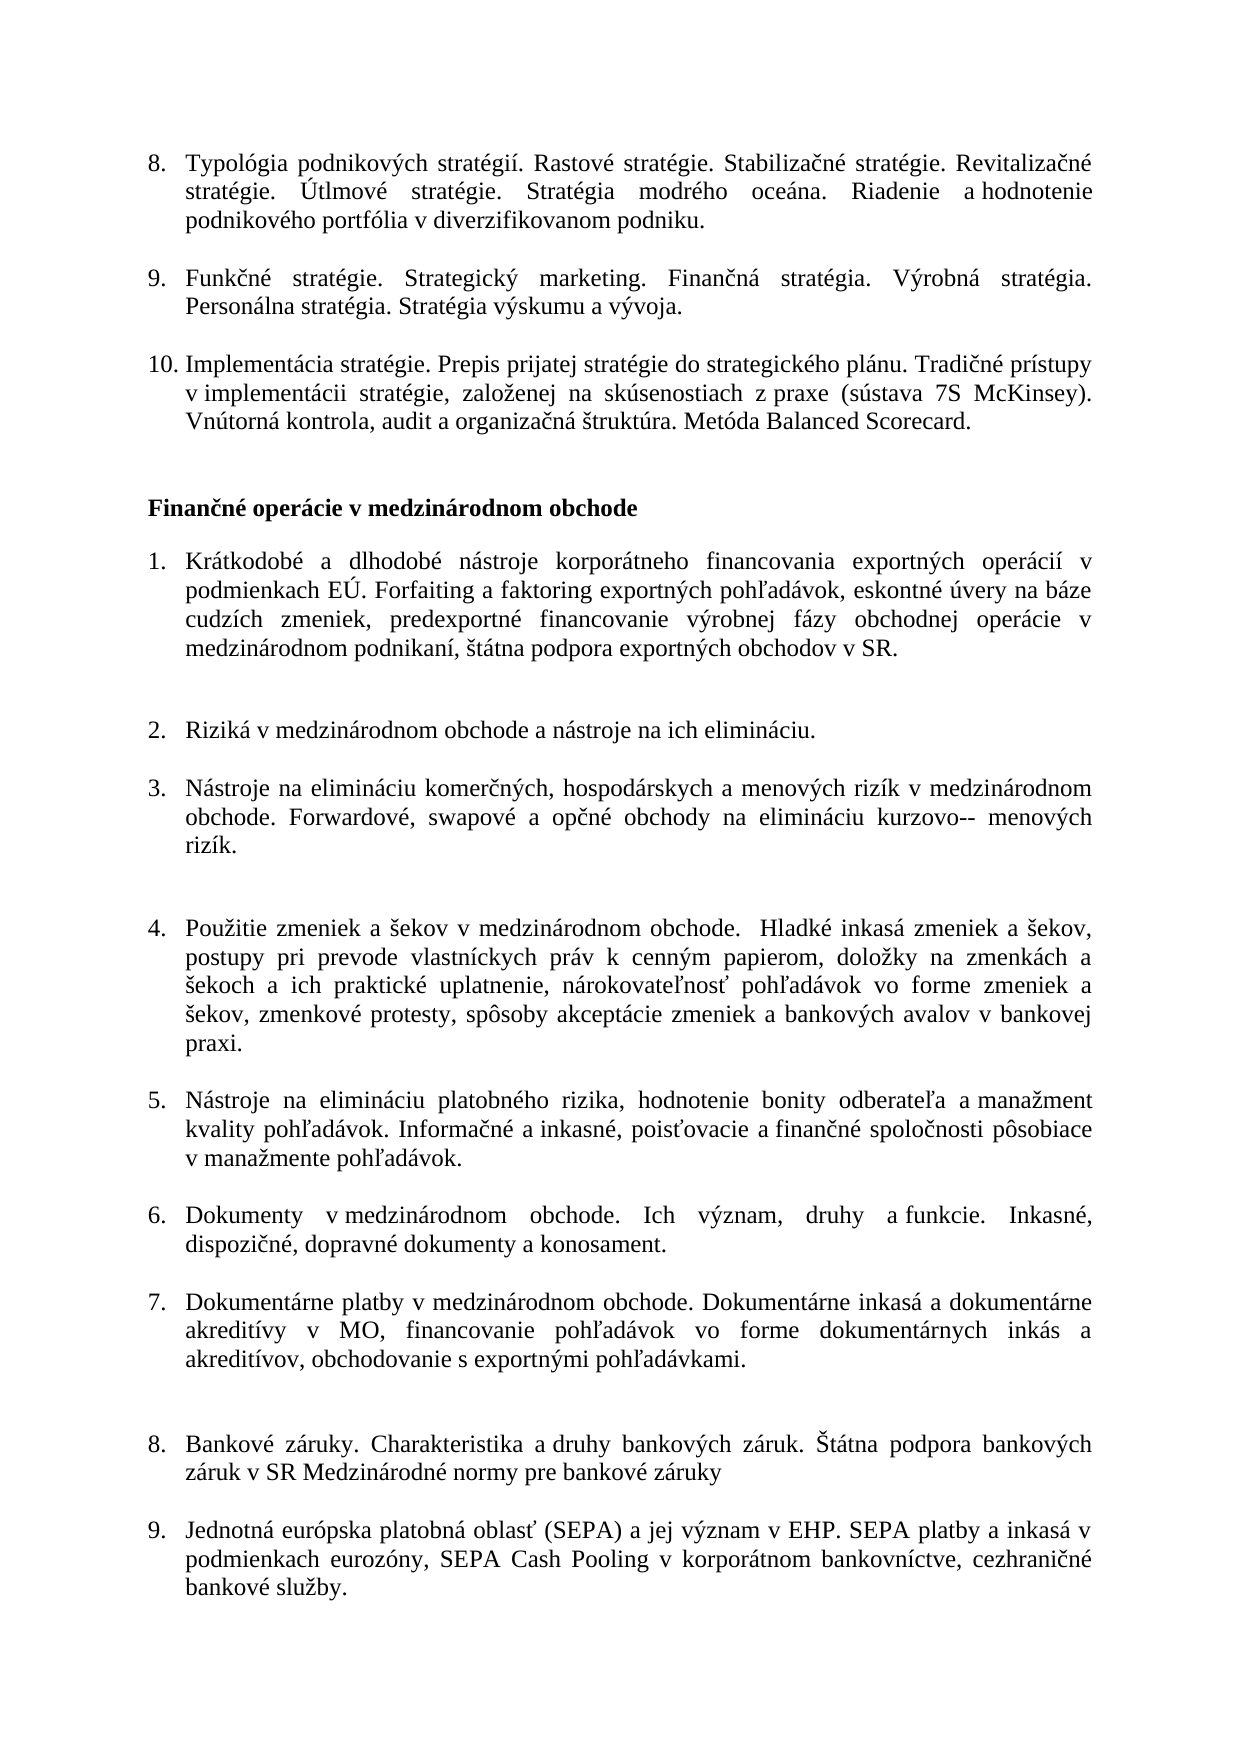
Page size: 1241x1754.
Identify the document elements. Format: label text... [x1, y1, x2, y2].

list Dokumentárne platby v medzinárodnom obchode. Dokumentárne inkasá a dokumentárne akreditívy v MO, financovanie pohľadávok vo forme dokumentárnych inkás a akreditívov, obchodovanie s exportnými pohľadávkami. [148, 1287, 1093, 1373]
list Dokumenty v medzinárodnom obchode. Ich význam, druhy a funkcie. Inkasné, dispozičné, dopravné dokumenty a konosament. [148, 1200, 1093, 1258]
list Nástroje na elimináciu komerčných, hospodárskych a menových rizík v medzinárodnom obchode. Forwardové, swapové a opčné obchody na elimináciu kurzovo-- menových rizík. [148, 773, 1093, 859]
list Nástroje na elimináciu platobného rizika, hodnotenie bonity odberateľa a manažment kvality pohľadávok. Informačné a inkasné, poisťovacie a finančné spoločnosti pôsobiace v manažmente pohľadávok. [148, 1085, 1093, 1172]
list Typológia podnikových stratégií. Rastové stratégie. Stabilizačné stratégie. Revitalizačné stratégie. Útlmové stratégie. Stratégia modrého oceána. Riadenie a hodnotenie podnikového portfólia v diverzifikovanom podniku. [148, 148, 1093, 234]
list Krátkodobé a dlhodobé nástroje korporátneho financovania exportných operácií v podmienkach EÚ. Forfaiting a faktoring exportných pohľadávok, eskontné úvery na báze cudzích zmeniek, predexportné financovanie výrobnej fázy obchodnej operácie v medzinárodnom podnikaní, štátna podpora exportných obchodov v SR. [148, 546, 1093, 661]
list Implementácia stratégie. Prepis prijatej stratégie do strategického plánu. Tradičné prístupy v implementácii stratégie, založenej na skúsenostiach z praxe (sústava 7S McKinsey). Vnútorná kontrola, audit a organizačná štruktúra. Metóda Balanced Scorecard. [148, 349, 1093, 435]
text Finančné operácie v medzinárodnom obchode [148, 493, 1093, 521]
list Bankové záruky. Charakteristika a druhy bankových záruk. Štátna podpora bankových záruk v SR Medzinárodné normy pre bankové záruky [148, 1429, 1093, 1486]
list Jednotná európska platobná oblasť (SEPA) a jej význam v EHP. SEPA platby a inkasá v podmienkach eurozóny, SEPA Cash Pooling v korporátnom bankovníctve, cezhraničné bankové služby. [148, 1515, 1093, 1601]
list Riziká v medzinárodnom obchode a nástroje na ich elimináciu. [148, 715, 1093, 744]
list Použitie zmeniek a šekov v medzinárodnom obchode. Hladké inkasá zmeniek a šekov, postupy pri prevode vlastníckych práv k cenným papierom, doložky na zmenkách a šekoch a ich praktické uplatnenie, nárokovateľnosť pohľadávok vo forme zmeniek a šekov, zmenkové protesty, spôsoby akceptácie zmeniek a bankových avalov v bankovej praxi. [148, 913, 1093, 1057]
list Funkčné stratégie. Strategický marketing. Finančná stratégia. Výrobná stratégia. Personálna stratégia. Stratégia výskumu a vývoja. [148, 263, 1093, 320]
